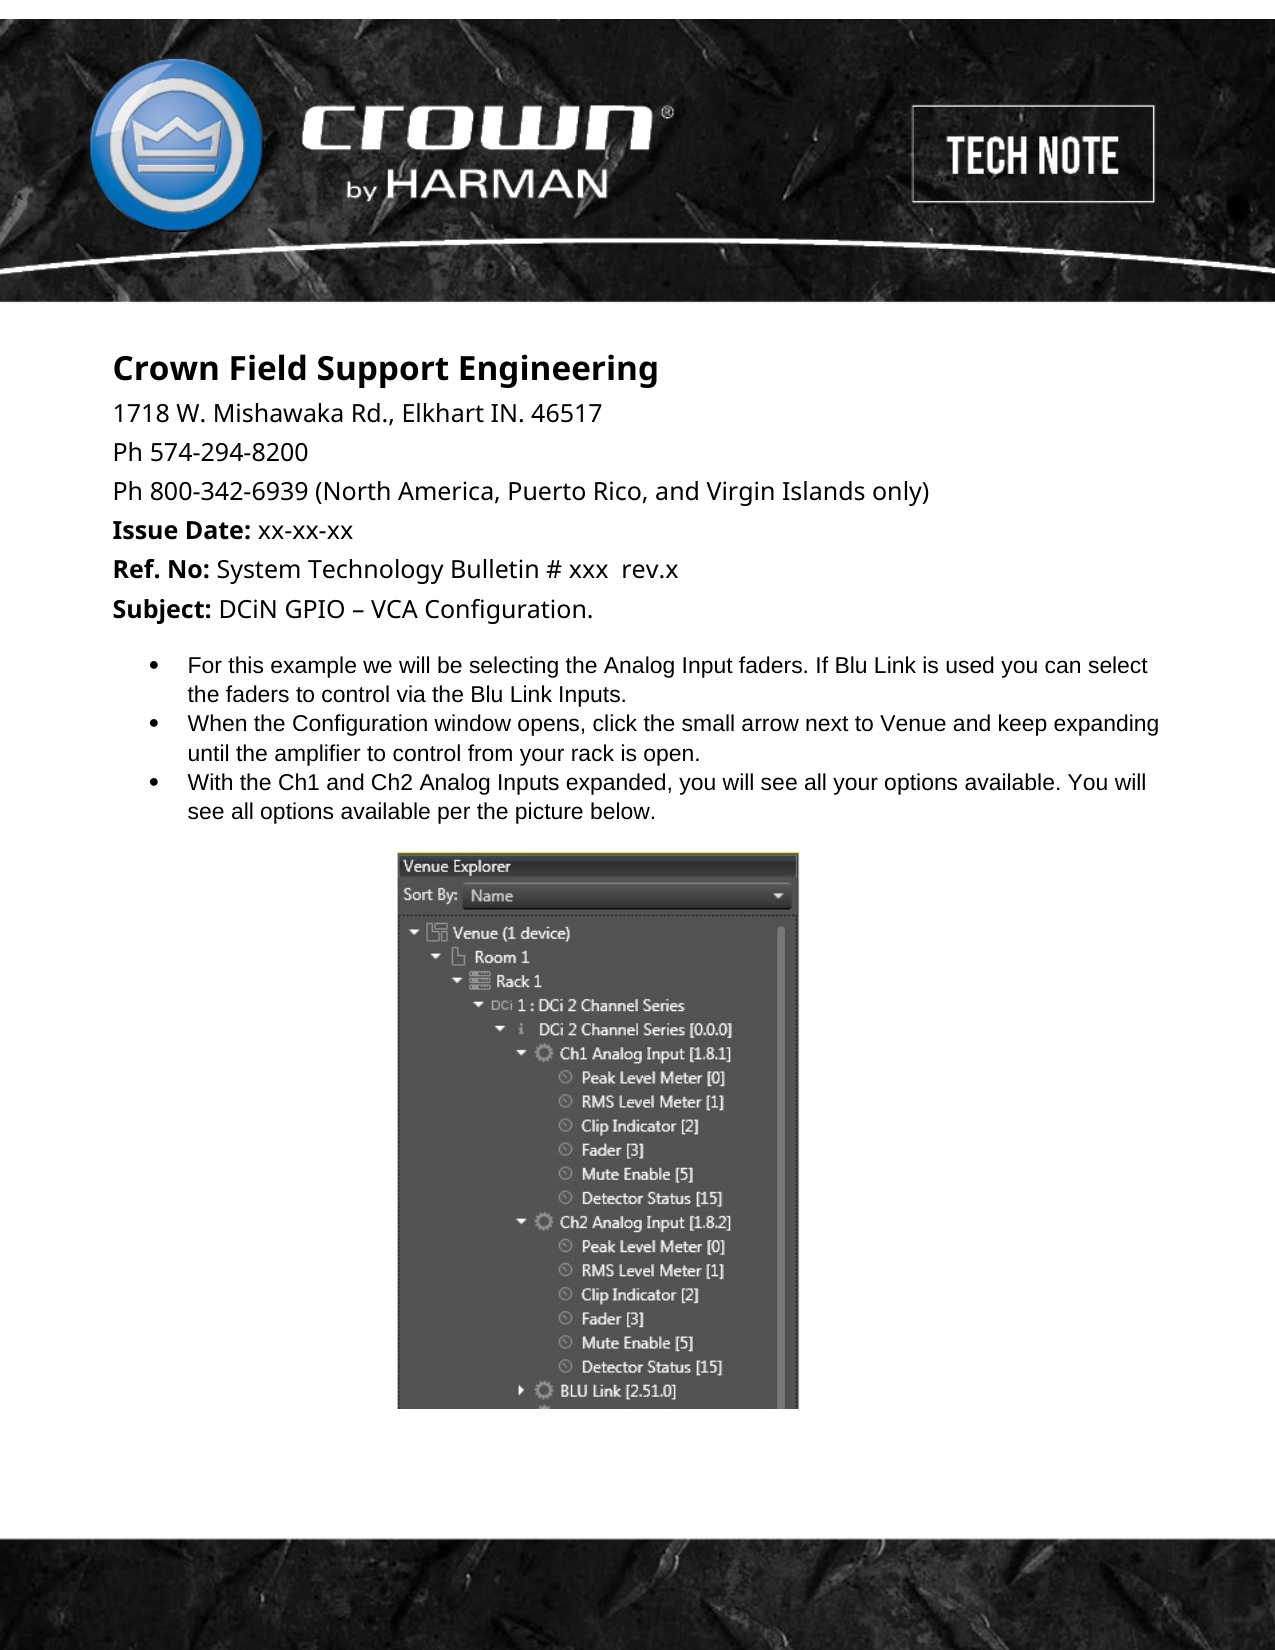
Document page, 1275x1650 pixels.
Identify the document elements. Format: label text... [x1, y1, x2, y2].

list When the Configuration window opens, click the small arrow next to Venue and keep expanding until the amplifier to control from your rack is open. [150, 708, 1162, 767]
picture [0, 19, 1275, 1650]
list For this example we will be selecting the Analog Input faders. If Blu Link is used you can select the faders to control via the Blu Link Inputs. [150, 650, 1162, 708]
list With the Ch1 and Ch2 Analog Inputs expanded, you will see all your options available. You will see all options available per the picture below. [150, 767, 1162, 825]
